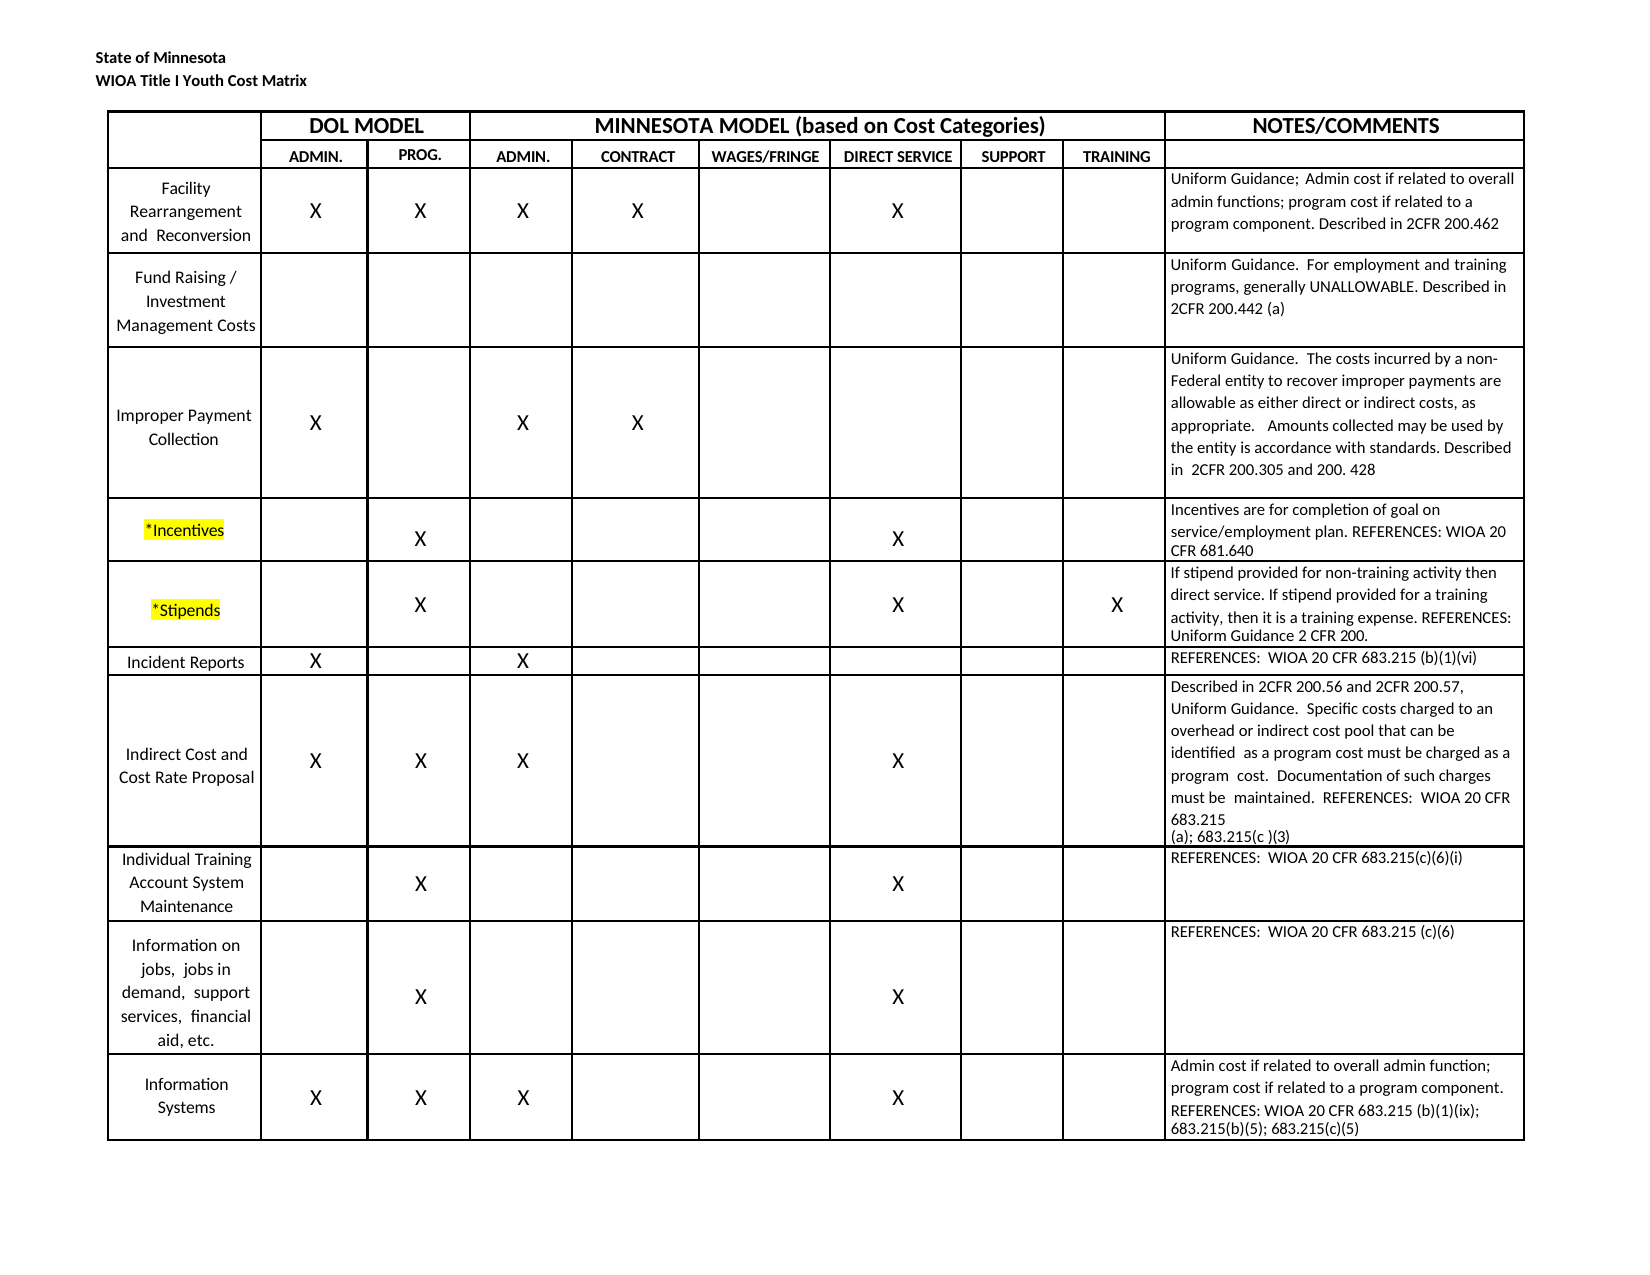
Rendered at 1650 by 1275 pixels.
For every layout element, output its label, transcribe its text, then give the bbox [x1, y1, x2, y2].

table_header DOL MODEL [262, 113, 469, 138]
table_cell [962, 348, 1062, 497]
table_cell [962, 169, 1062, 252]
table_cell [700, 562, 829, 646]
table_cell WAGES/FRINGE [700, 141, 829, 167]
table_cell [471, 254, 571, 346]
table_cell X [831, 499, 960, 560]
table_cell [700, 1055, 829, 1138]
table_cell X [573, 169, 698, 252]
table_cell [831, 648, 960, 674]
table_cell [1064, 1055, 1164, 1138]
table_cell [573, 1055, 698, 1138]
table_cell X [369, 922, 469, 1053]
table_cell [1064, 499, 1164, 560]
table_cell [573, 922, 698, 1053]
table_cell [1064, 922, 1164, 1053]
table_cell X [831, 1055, 960, 1138]
table_cell [1166, 141, 1523, 167]
table_cell Fund Raising / Investment Management Costs [109, 254, 260, 346]
table_cell X [471, 348, 571, 497]
table_cell TRAINING [1064, 141, 1164, 167]
table_cell [1064, 648, 1164, 674]
table_cell ADMIN. [471, 141, 571, 167]
table_cell X [831, 848, 960, 919]
table_cell REFERENCES: WIOA 20 CFR 683.215(c)(6)(i) [1166, 848, 1523, 919]
table_cell X [262, 648, 366, 674]
table_cell [573, 499, 698, 560]
table_cell [573, 648, 698, 674]
table_cell [962, 254, 1062, 346]
table_cell PROG. [369, 141, 469, 167]
table_cell [1064, 676, 1164, 845]
table_cell Information Systems [109, 1055, 260, 1138]
table_cell [1064, 348, 1164, 497]
table_cell [700, 169, 829, 252]
table_cell Facility Rearrangement and Reconversion [109, 169, 260, 252]
table_cell [962, 648, 1062, 674]
table_cell X [369, 562, 469, 646]
table_cell Information on jobs, jobs in demand, support services, financial aid, etc. [109, 922, 260, 1053]
table_cell X [262, 1055, 366, 1138]
table_cell X [831, 676, 960, 845]
table_cell [573, 254, 698, 346]
table_cell [262, 848, 366, 919]
table_cell *Stipends [109, 562, 260, 646]
table_cell [700, 348, 829, 497]
table_cell CONTRACT [573, 141, 698, 167]
table_cell X [369, 1055, 469, 1138]
table_cell [471, 499, 571, 560]
table_cell [700, 254, 829, 346]
table_cell [573, 562, 698, 646]
table_cell [831, 348, 960, 497]
table_cell If stipend provided for non-training activity then direct service. If stipend provided for a training activity, then it is a training expense. REFERENCES: Uniform Guidance 2 CFR 200. [1166, 562, 1523, 646]
table_cell X [369, 848, 469, 919]
table_cell [262, 499, 366, 560]
table_cell SUPPORT [962, 141, 1062, 167]
table_cell [700, 848, 829, 919]
table_cell [962, 676, 1062, 845]
table_header NOTES/COMMENTS [1166, 113, 1523, 138]
table_cell X [262, 348, 366, 497]
table_cell *Incentives [109, 499, 260, 560]
table_cell [700, 499, 829, 560]
table_cell REFERENCES: WIOA 20 CFR 683.215 (b)(1)(vi) [1166, 648, 1523, 674]
table_cell [962, 562, 1062, 646]
table_cell X [369, 676, 469, 845]
table_cell Individual Training Account System Maintenance [109, 848, 260, 919]
table_cell X [471, 1055, 571, 1138]
table_cell Described in 2CFR 200.56 and 2CFR 200.57, Uniform Guidance. Specific costs charged to an overhead or indirect cost pool that can be identified as a program cost must be charged as a program cost. Documentation of such charges must be maintained. REFERENCES: WIOA 20 CFR 683.215 (a); 683.215(c )(3) [1166, 676, 1523, 845]
table_cell X [471, 676, 571, 845]
table_cell Uniform Guidance; Admin cost if related to overall admin functions; program cost if related to a program component. Described in 2CFR 200.462 [1166, 169, 1523, 252]
table_cell [1064, 169, 1164, 252]
table_cell [962, 848, 1062, 919]
table_cell X [831, 562, 960, 646]
table_cell [369, 254, 469, 346]
table_cell Incident Reports [109, 648, 260, 674]
table_cell [700, 922, 829, 1053]
table_cell X [369, 499, 469, 560]
table_cell Improper Payment Collection [109, 348, 260, 497]
table_cell [573, 676, 698, 845]
table_cell Incentives are for completion of goal on service/employment plan. REFERENCES: WIOA 20 CFR 681.640 [1166, 499, 1523, 560]
table_cell [1064, 254, 1164, 346]
table_cell [369, 648, 469, 674]
table_cell X [262, 676, 366, 845]
table_cell Uniform Guidance. For employment and training programs, generally UNALLOWABLE. Described in 2CFR 200.442 (a) [1166, 254, 1523, 346]
table_cell REFERENCES: WIOA 20 CFR 683.215 (c)(6) [1166, 922, 1523, 1053]
table_cell [700, 648, 829, 674]
table_cell X [471, 648, 571, 674]
table_cell [262, 562, 366, 646]
table_cell X [369, 169, 469, 252]
table_cell [369, 348, 469, 497]
table_cell [831, 254, 960, 346]
table_header [109, 113, 260, 167]
table_cell X [831, 922, 960, 1053]
table_header MINNESOTA MODEL (based on Cost Categories) [471, 113, 1164, 138]
table_cell [471, 848, 571, 919]
table_cell [1064, 848, 1164, 919]
table_cell X [831, 169, 960, 252]
table_cell [962, 499, 1062, 560]
table_cell [262, 254, 366, 346]
table_cell X [471, 169, 571, 252]
table_cell X [262, 169, 366, 252]
table_cell X [573, 348, 698, 497]
table_cell [573, 848, 698, 919]
table_cell [962, 1055, 1062, 1138]
table_cell [700, 676, 829, 845]
table_cell ADMIN. [262, 141, 366, 167]
table_cell Admin cost if related to overall admin function; program cost if related to a program component. REFERENCES: WIOA 20 CFR 683.215 (b)(1)(ix); 683.215(b)(5); 683.215(c)(5) [1166, 1055, 1523, 1138]
table_cell [262, 922, 366, 1053]
table_cell DIRECT SERVICE [831, 141, 960, 167]
table_cell [471, 562, 571, 646]
table_cell Indirect Cost and Cost Rate Proposal [109, 676, 260, 845]
table_cell Uniform Guidance. The costs incurred by a non- Federal entity to recover improper payments are allowable as either direct or indirect costs, as appropriate. Amounts collected may be used by the entity is accordance with standards. Described in 2CFR 200.305 and 200. 428 [1166, 348, 1523, 497]
table_cell X [1064, 562, 1164, 646]
table_cell [471, 922, 571, 1053]
table_cell [962, 922, 1062, 1053]
